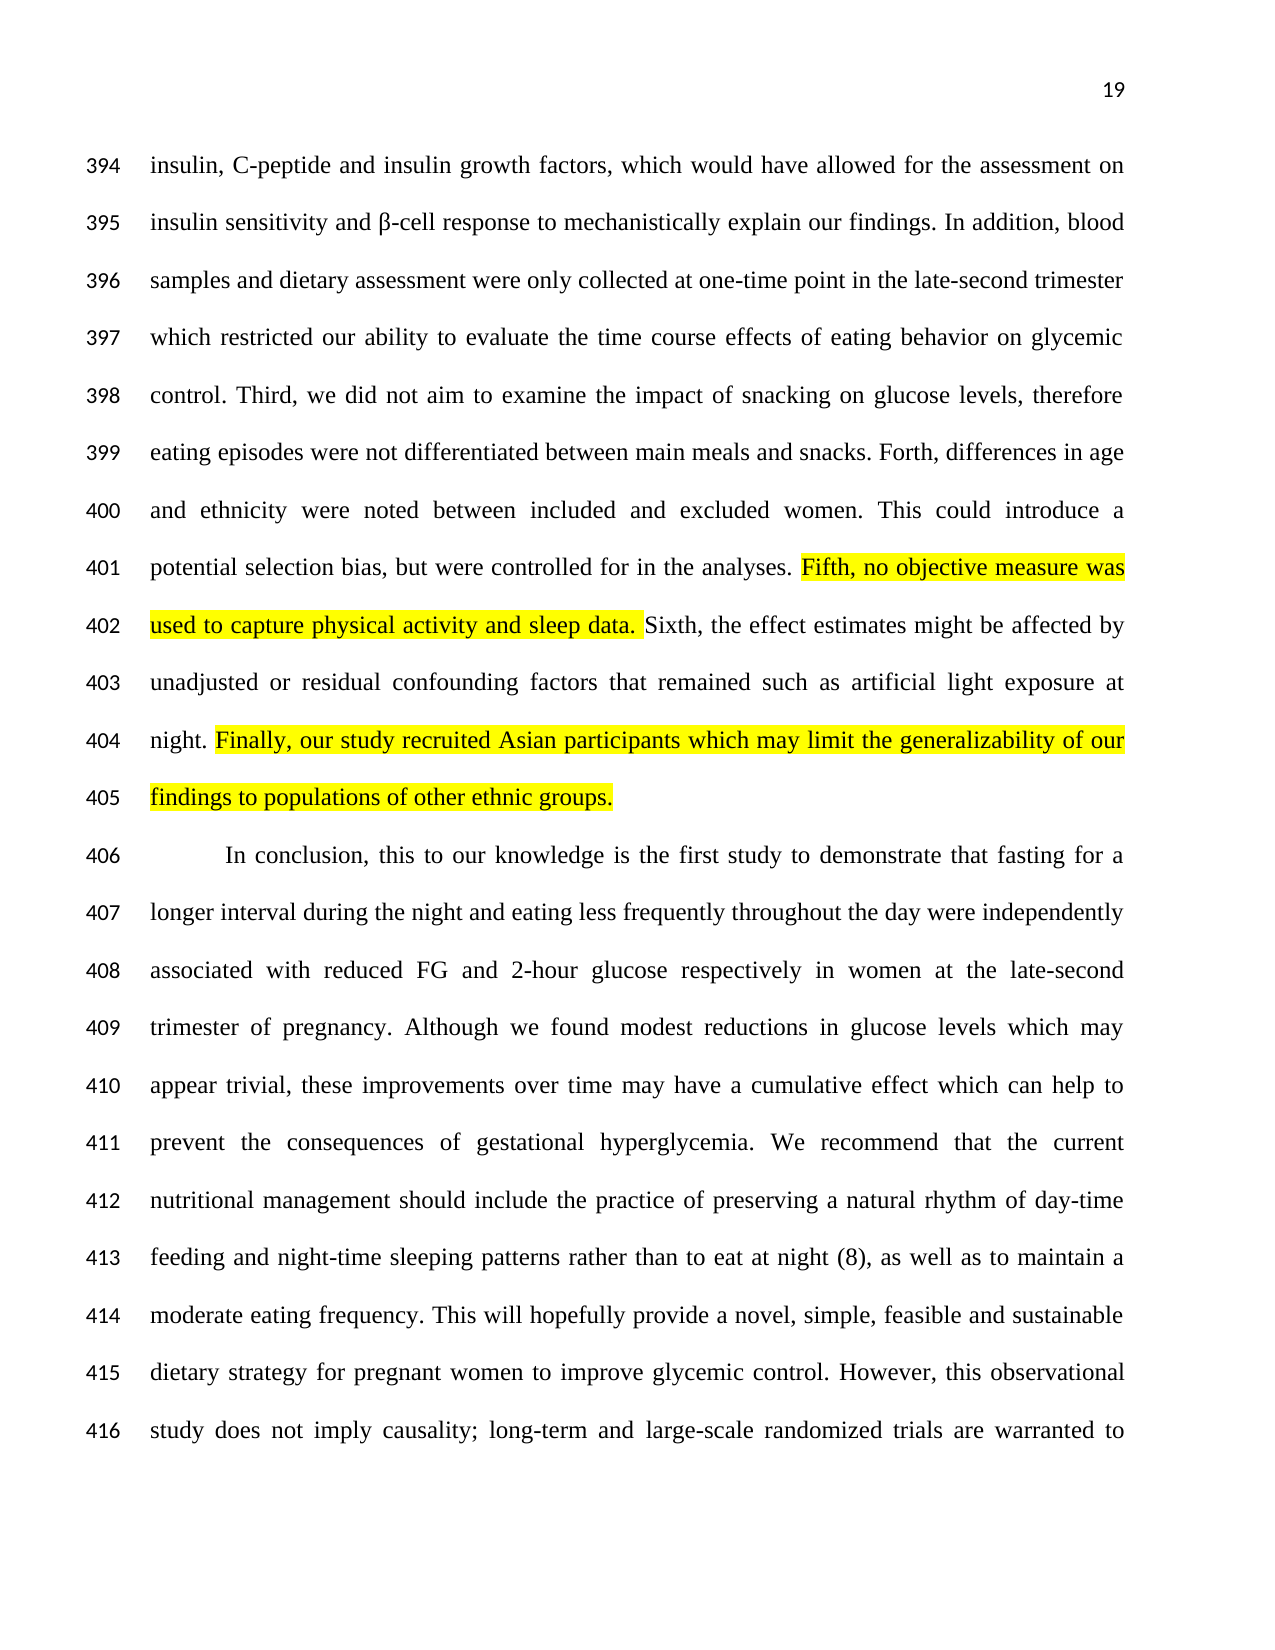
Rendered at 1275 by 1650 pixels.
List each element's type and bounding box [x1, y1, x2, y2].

text [150, 150, 1125, 811]
text [150, 840, 1125, 1444]
